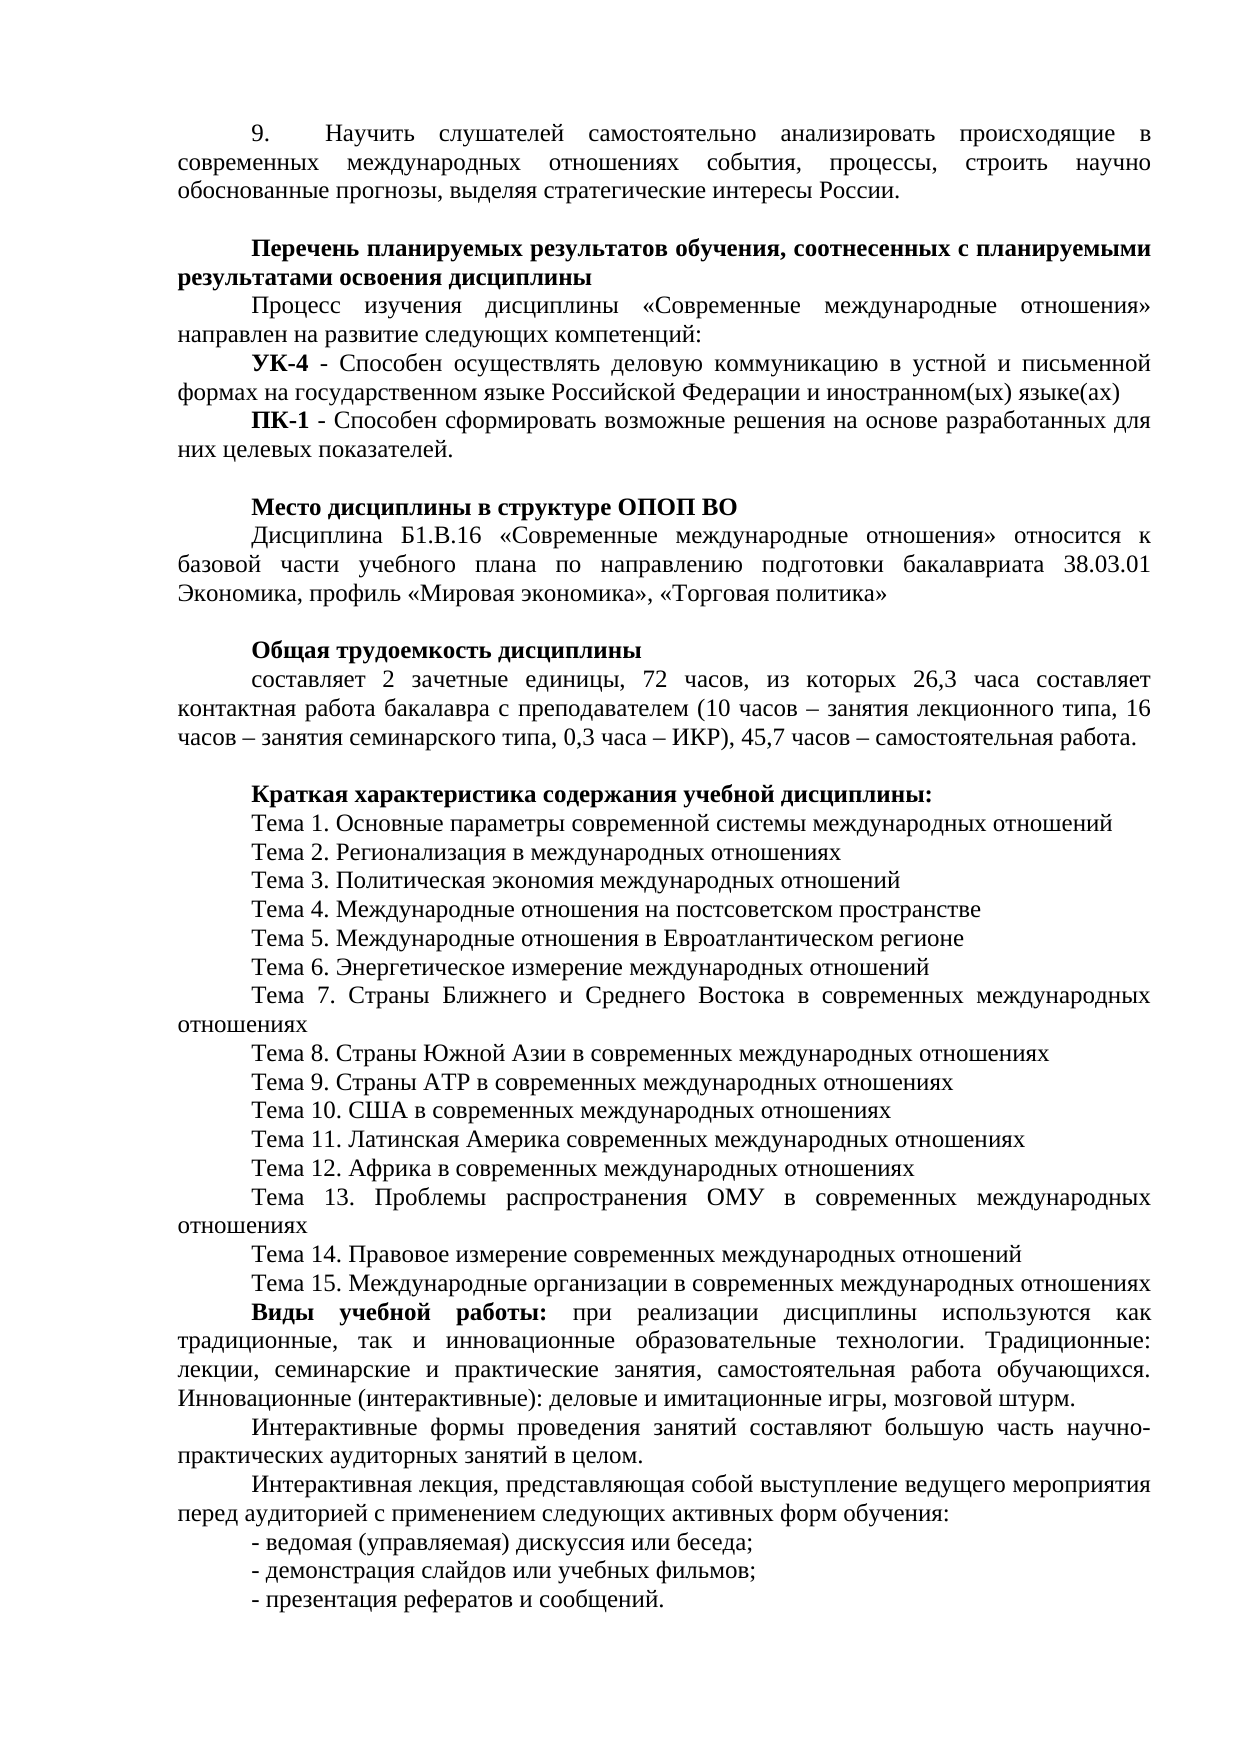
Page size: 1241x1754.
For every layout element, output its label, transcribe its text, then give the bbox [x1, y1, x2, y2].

text Тема 9. Страны АТР в современных международных отношениях [177, 1067, 1152, 1096]
text Общая трудоемкость дисциплины [177, 636, 1152, 664]
text ПК-1 - Способен сформировать возможные решения на основе разработанных для них целевых показателей. [177, 406, 1152, 463]
text Тема 2. Регионализация в международных отношениях [177, 837, 1152, 866]
text Место дисциплины в структуре ОПОП ВО [177, 492, 1152, 521]
text Тема 6. Энергетическое измерение международных отношений [177, 952, 1152, 981]
text - ведомая (управляемая) дискуссия или беседа; [177, 1527, 1152, 1556]
text Тема 12. Африка в современных международных отношениях [177, 1153, 1152, 1182]
text 9. Научить слушателей самостоятельно анализировать происходящие в современных международных отношениях события, процессы, строить научно обоснованные прогнозы, выделяя стратегические интересы России. [177, 118, 1152, 204]
text Интерактивные формы проведения занятий составляют большую часть научно-практических аудиторных занятий в целом. [177, 1412, 1152, 1469]
text Интерактивная лекция, представляющая собой выступление ведущего мероприятия перед аудиторией с применением следующих активных форм обучения: [177, 1469, 1152, 1527]
text Тема 10. США в современных международных отношениях [177, 1096, 1152, 1124]
text Тема 5. Международные отношения в Евроатлантическом регионе [177, 923, 1152, 952]
text Краткая характеристика содержания учебной дисциплины: [177, 779, 1152, 808]
text Тема 8. Страны Южной Азии в современных международных отношениях [177, 1038, 1152, 1067]
text УК-4 - Способен осуществлять деловую коммуникацию в устной и письменной формах на государственном языке Российской Федерации и иностранном(ых) языке(ах) [177, 348, 1152, 406]
text составляет 2 зачетные единицы, 72 часов, из которых 26,3 часа составляет контактная работа бакалавра с преподавателем (10 часов – занятия лекционного типа, 16 часов – занятия семинарского типа, 0,3 часа – ИКР), 45,7 часов – самостоятельная работа. [177, 664, 1152, 751]
text Тема 3. Политическая экономия международных отношений [177, 866, 1152, 894]
text Тема 15. Международные организации в современных международных отношениях [177, 1268, 1152, 1297]
text Виды учебной работы: при реализации дисциплины используются как традиционные, так и инновационные образовательные технологии. Традиционные: лекции, семинарские и практические занятия, самостоятельная работа обучающихся. Инновационные (интерактивные): деловые и имитационные игры, мозговой штурм. [177, 1297, 1152, 1412]
text Тема 11. Латинская Америка современных международных отношениях [177, 1124, 1152, 1153]
text Тема 4. Международные отношения на постсоветском пространстве [177, 894, 1152, 923]
text - презентация рефератов и сообщений. [177, 1584, 1152, 1613]
text Тема 1. Основные параметры современной системы международных отношений [177, 808, 1152, 837]
text Тема 7. Страны Ближнего и Среднего Востока в современных международных отношениях [177, 981, 1152, 1038]
text Тема 13. Проблемы распространения ОМУ в современных международных отношениях [177, 1182, 1152, 1239]
text Дисциплина Б1.В.16 «Современные международные отношения» относится к базовой части учебного плана по направлению подготовки бакалавриата 38.03.01 Экономика, профиль «Мировая экономика», «Торговая политика» [177, 521, 1152, 607]
text Тема 14. Правовое измерение современных международных отношений [177, 1239, 1152, 1268]
text - демонстрация слайдов или учебных фильмов; [177, 1556, 1152, 1584]
text Перечень планируемых результатов обучения, соотнесенных с планируемыми результатами освоения дисциплины [177, 233, 1152, 291]
text Процесс изучения дисциплины «Современные международные отношения» направлен на развитие следующих компетенций: [177, 291, 1152, 348]
